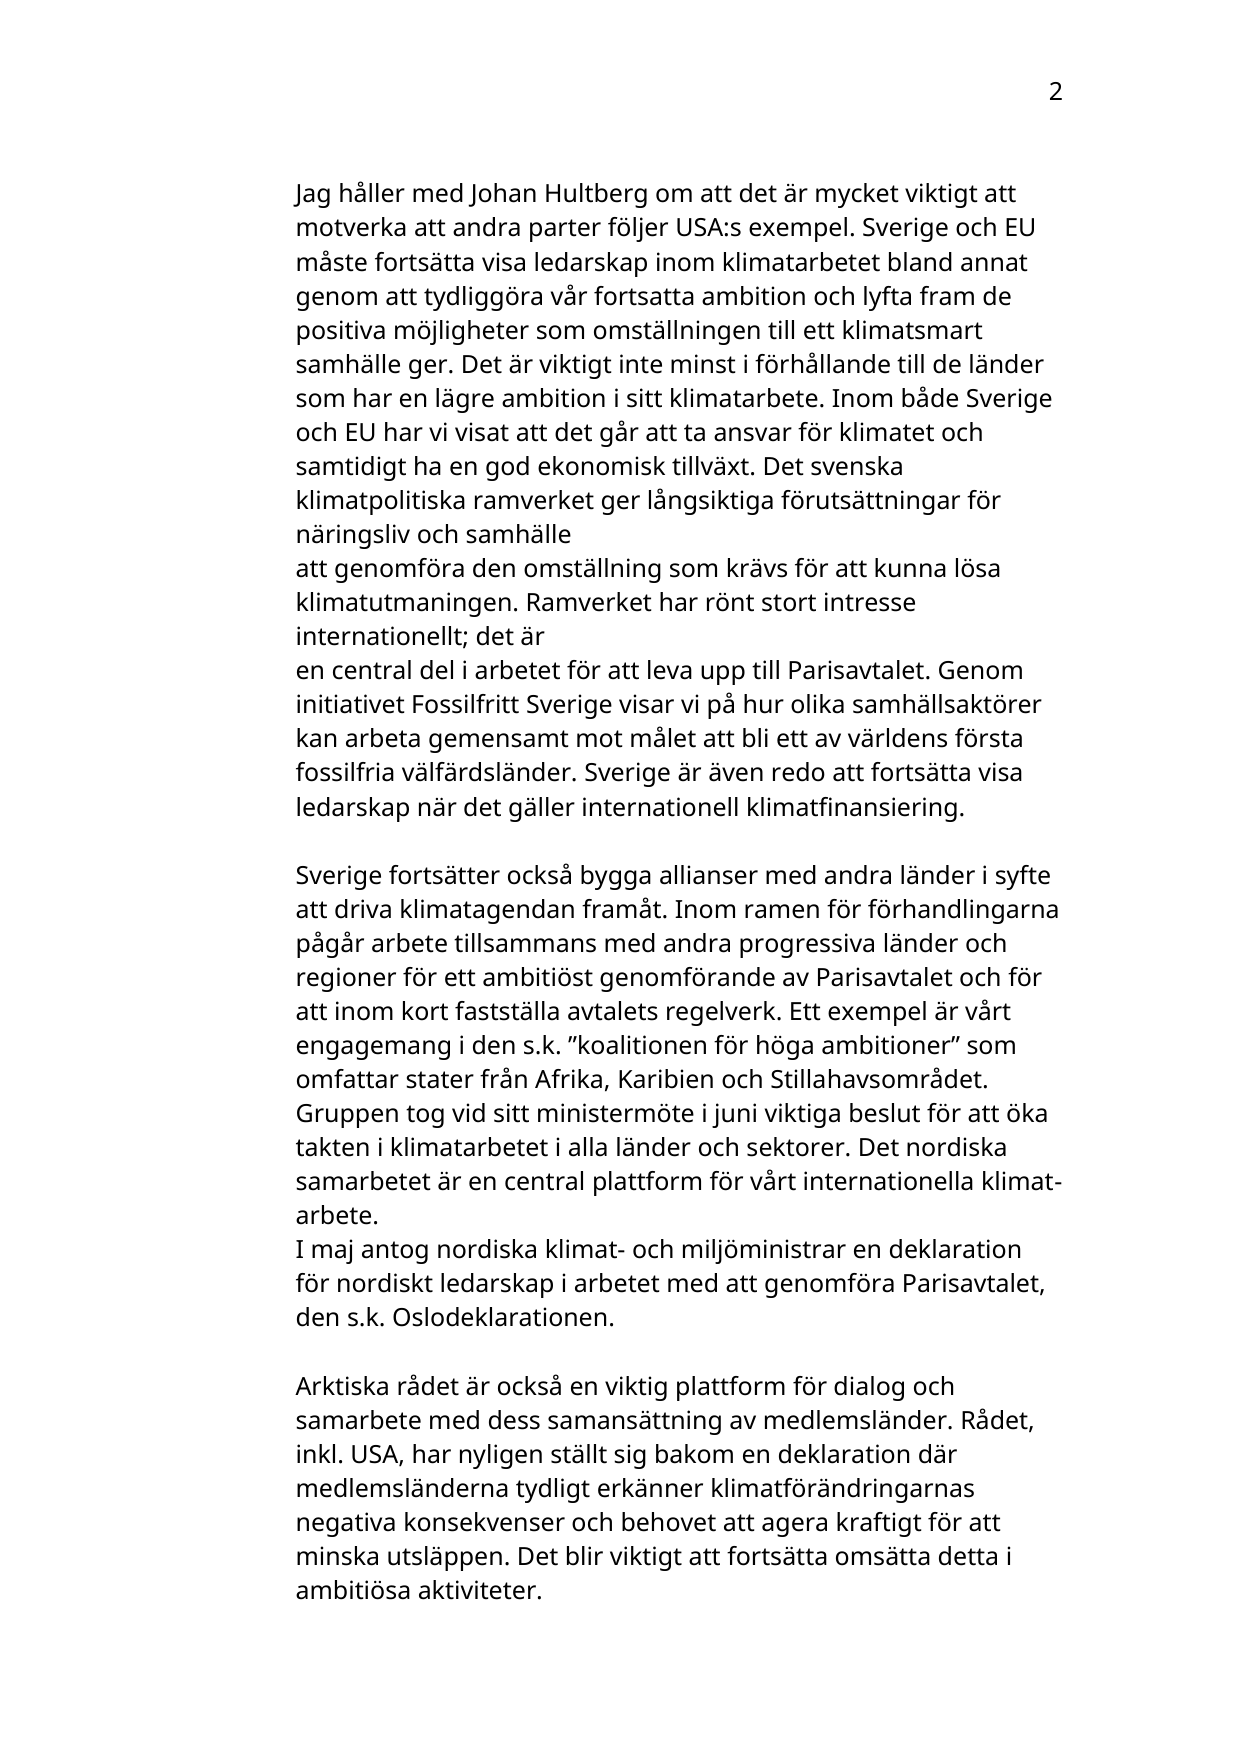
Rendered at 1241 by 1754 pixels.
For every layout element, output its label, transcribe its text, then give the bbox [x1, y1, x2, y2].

text Sverige fortsätter också bygga allianser med andra länder i syfte att driva klimatagendan framåt. Inom ramen för förhandlingarna pågår arbete tillsammans med andra progressiva länder och regioner för ett ambitiöst genomförande av Parisavtalet och för att inom kort fastställa avtalets regelverk. Ett exempel är vårt engagemang i den s.k. ”koalitionen för höga ambitioner” som omfattar stater från Afrika, Karibien och Stillahavsområdet. Gruppen tog vid sitt ministermöte i juni viktiga beslut för att öka takten i klimatarbetet i alla länder och sektorer. Det nordiska samarbetet är en central plattform för vårt internationella klimatarbete. I maj antog nordiska klimat- och miljöministrar en deklaration för nordiskt ledarskap i arbetet med att genomföra Parisavtalet, den s.k. Oslodeklarationen. [295, 857, 1063, 1334]
text Arktiska rådet är också en viktig plattform för dialog och samarbete med dess samansättning av medlemsländer. Rådet, inkl. USA, har nyligen ställt sig bakom en deklaration där medlemsländerna tydligt erkänner klimatförändringarnas negativa konsekvenser och behovet att agera kraftigt för att minska utsläppen. Det blir viktigt att fortsätta omsätta detta i ambitiösa aktiviteter. [295, 1368, 1063, 1607]
text Jag håller med Johan Hultberg om att det är mycket viktigt att motverka att andra parter följer USA:s exempel. Sverige och EU måste fortsätta visa ledarskap inom klimatarbetet bland annat genom att tydliggöra vår fortsatta ambition och lyfta fram de positiva möjligheter som omställningen till ett klimatsmart samhälle ger. Det är viktigt inte minst i förhållande till de länder som har en lägre ambition i sitt klimatarbete. Inom både Sverige och EU har vi visat att det går att ta ansvar för klimatet och samtidigt ha en god ekonomisk tillväxt. Det svenska klimatpolitiska ramverket ger långsiktiga förutsättningar för näringsliv och samhälle att genomföra den omställning som krävs för att kunna lösa klimatutmaningen. Ramverket har rönt stort intresse internationellt; det är en central del i arbetet för att leva upp till Parisavtalet. Genom initiativet Fossilfritt Sverige visar vi på hur olika samhällsaktörer kan arbeta gemensamt mot målet att bli ett av världens första fossilfria välfärdsländer. Sverige är även redo att fortsätta visa ledarskap när det gäller internationell klimatfinansiering. [295, 176, 1063, 823]
